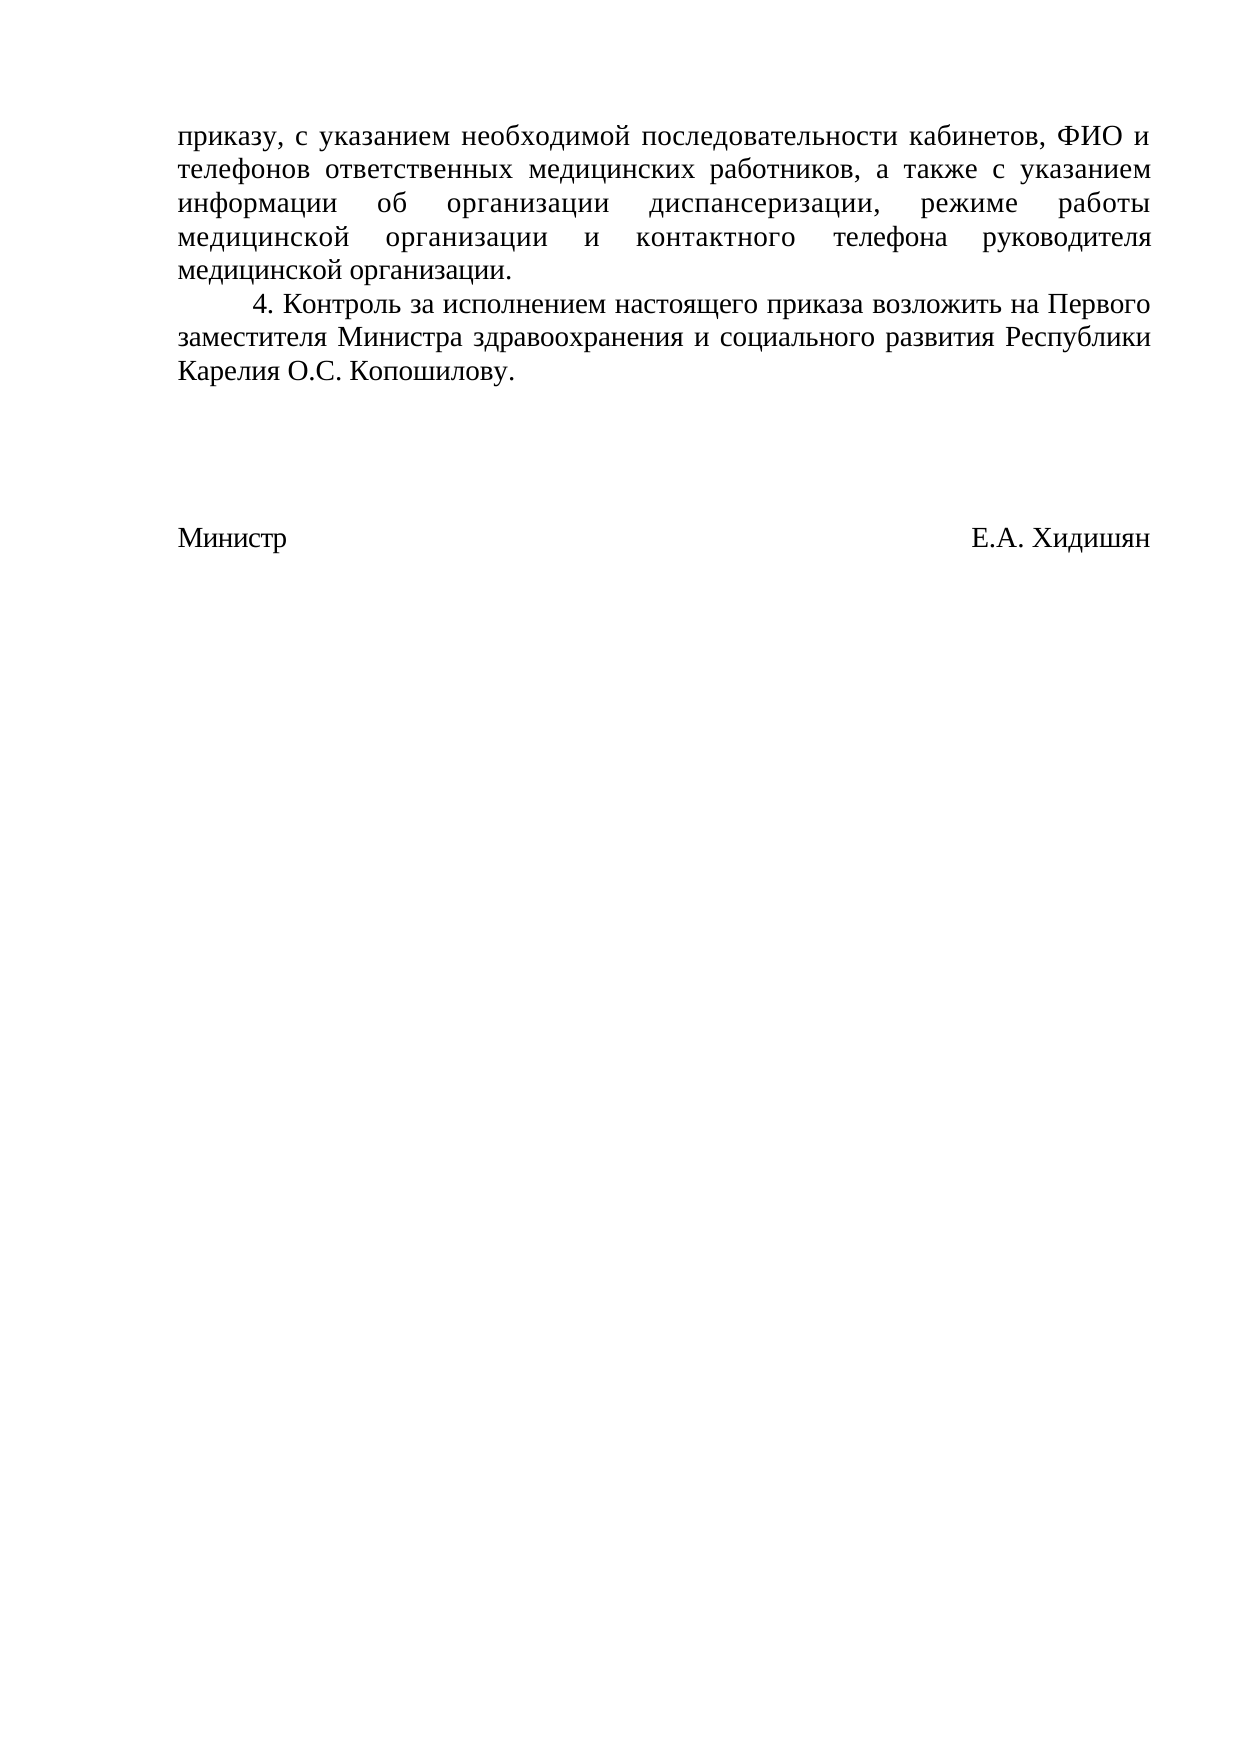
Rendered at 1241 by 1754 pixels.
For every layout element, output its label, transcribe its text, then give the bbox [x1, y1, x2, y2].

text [177, 118, 1152, 286]
text 4. Контроль за исполнением настоящего приказа возложить на Первого заместителя Министра здравоохранения и социального развития Республики Карелия О.С. Копошилову. [177, 286, 1152, 386]
text Министр Е.А. Хидишян [177, 521, 1152, 554]
